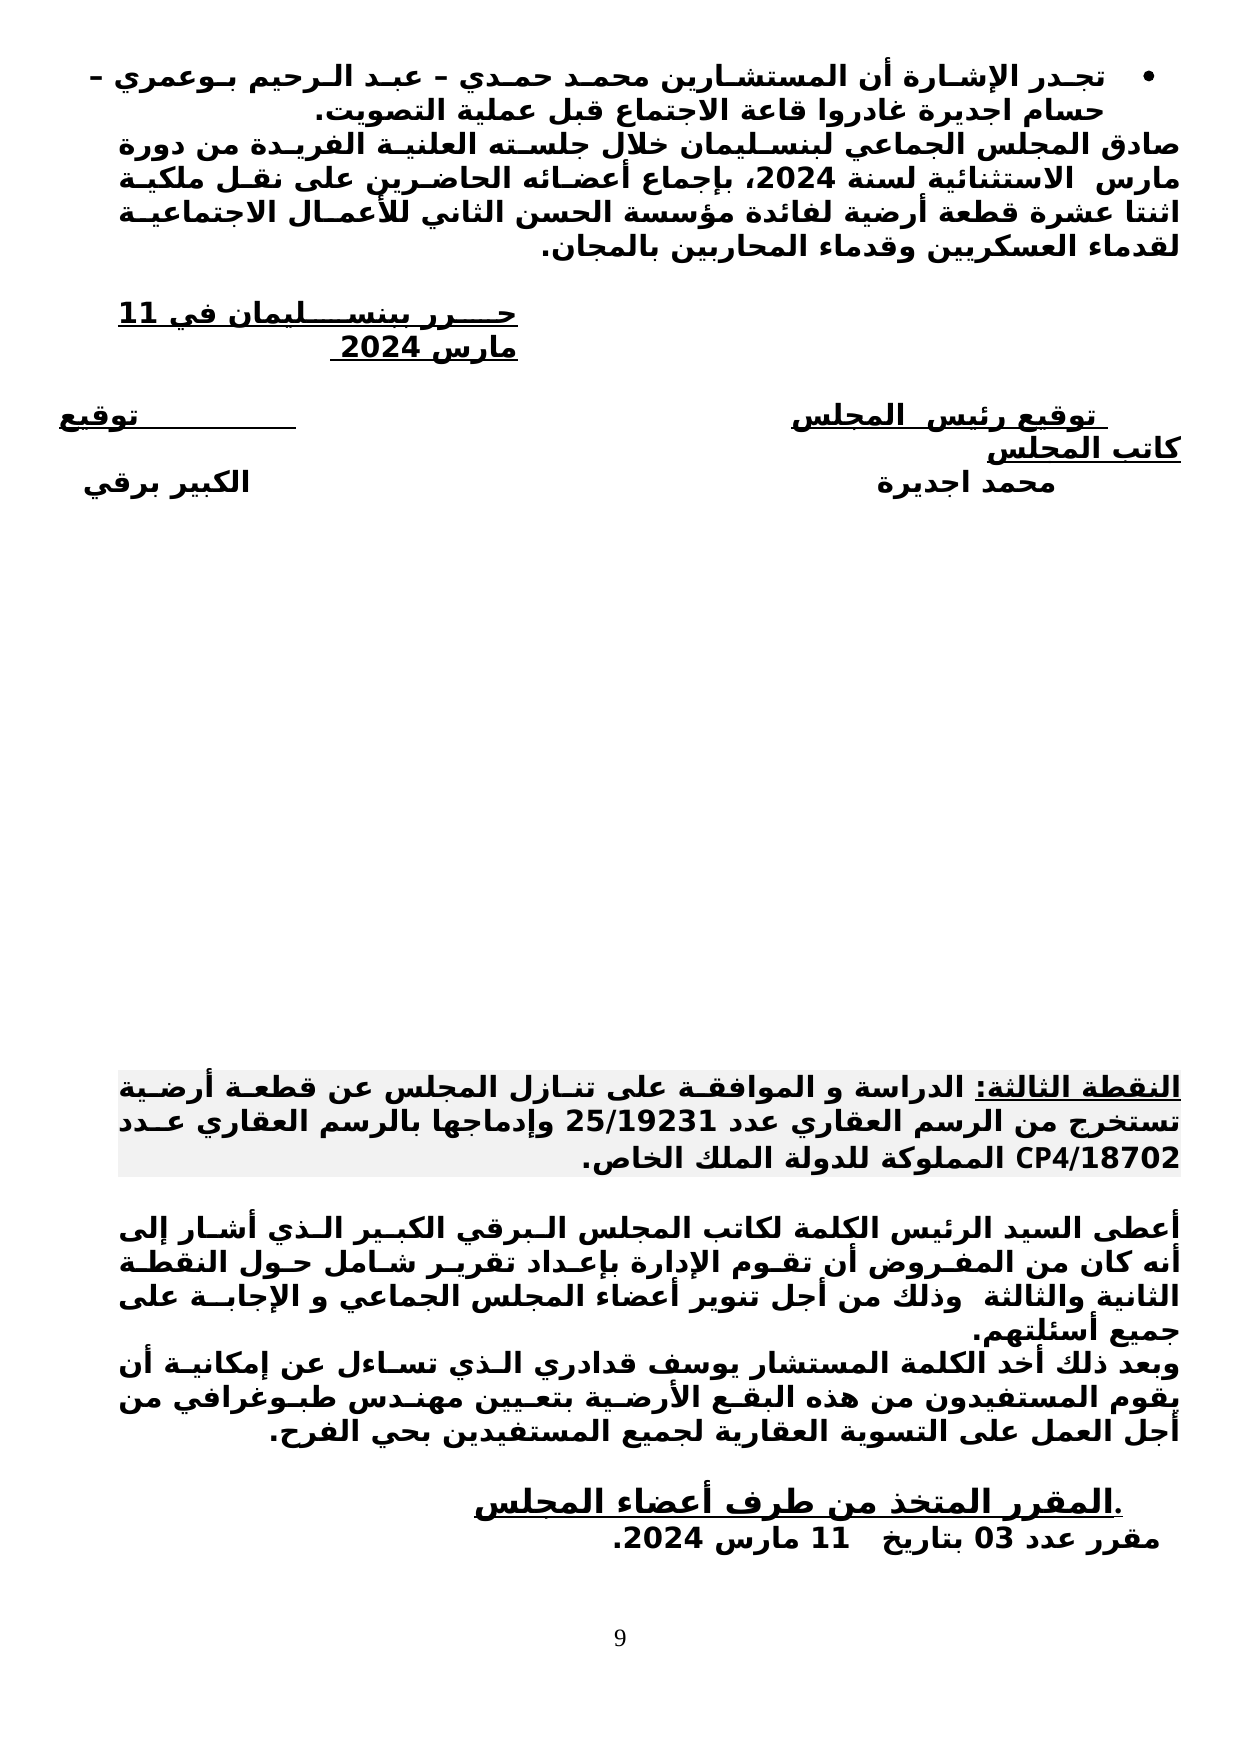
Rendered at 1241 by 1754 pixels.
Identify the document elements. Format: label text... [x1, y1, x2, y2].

text مقرر عدد 03 بتاريخ 11 مارس 2024. [118, 1521, 1181, 1555]
text توقيع رئيس المجلس توقيع كاتب المجلس [59, 398, 1181, 466]
text حرر ببنسليمان في 11 مارس 2024 [118, 296, 517, 325]
text صادق المجلس الجماعي لبنسليمان خلال جلسته العلنية الفريدة من دورة مارس الاستثنائية لسنة 2024، بإجماع أعضائه الحاضرين على نقل ملكية اثنتا عشرة قطعة أرضية لفائدة مؤسسة الحسن الثاني للأعمال الاجتماعية لقدماء العسكريين وقدماء المحاربين بالمجان. [118, 127, 1181, 263]
text النقطة الثالثة: الدراسة و الموافقة على تنازل المجلس عن قطعة أرضية تستخرج من الرسم العقاري عدد 25/19231 وإدماجها بالرسم العقاري عدد 18702/CP4 المملوكة للدولة الملك الخاص. [118, 1070, 1181, 1177]
text محمد اجديرة الكبير برقي [59, 466, 1181, 500]
list تجدر الإشارة أن المستشارين محمد حمدي – عبد الرحيم بوعمري – حسام اجديرة غادروا قاعة الاجتماع قبل عملية التصويت. [89, 59, 1144, 127]
text المقرر المتخذ من طرف أعضاء المجلس. [74, 1482, 1122, 1521]
text وبعد ذلك أخد الكلمة المستشار يوسف قدادري الذي تساءل عن إمكانية أن يقوم المستفيدون من هذه البقع الأرضية بتعيين مهندس طبوغرافي من أجل العمل على التسوية العقارية لجميع المستفيدين بحي الفرح. [118, 1347, 1181, 1449]
text أعطى السيد الرئيس الكلمة لكاتب المجلس البرقي الكبير الذي أشار إلى أنه كان من المفروض أن تقوم الإدارة بإعداد تقرير شامل حول النقطة الثانية والثالثة وذلك من أجل تنوير أعضاء المجلس الجماعي و الإجابة على جميع أسئلتهم. [118, 1211, 1181, 1347]
text حرر ببنسليمان في 11 مارس 2024 [118, 327, 517, 364]
